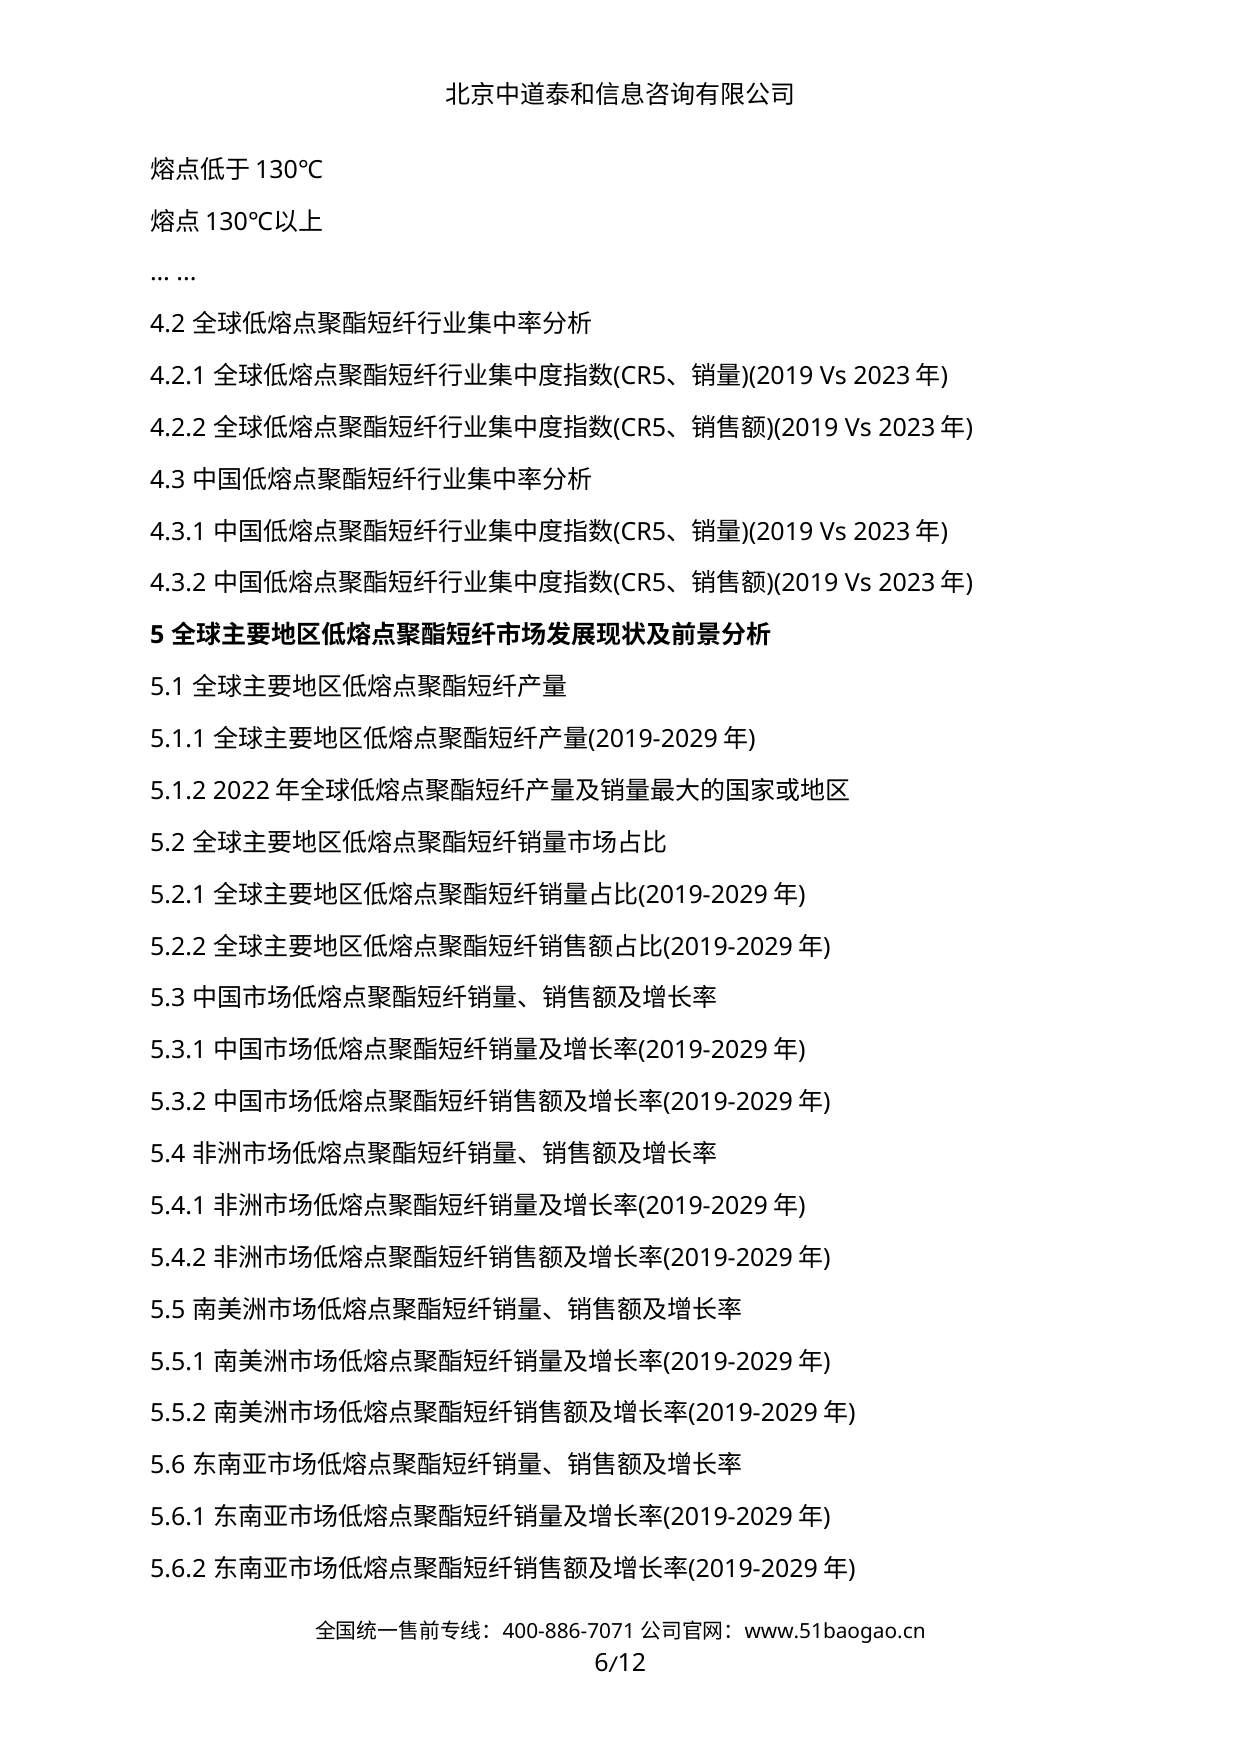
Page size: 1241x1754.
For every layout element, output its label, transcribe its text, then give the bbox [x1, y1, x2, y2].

text 5.6.2 东南亚市场低熔点聚酯短纤销售额及增长率(2019-2029年) [150, 1548, 1090, 1585]
text 5.3.2 中国市场低熔点聚酯短纤销售额及增长率(2019-2029年) [150, 1082, 1090, 1118]
text 5.5 南美洲市场低熔点聚酯短纤销量、销售额及增长率 [150, 1289, 1090, 1325]
text 4.2.1 全球低熔点聚酯短纤行业集中度指数(CR5、销量)(2019 Vs 2023年) [150, 355, 1090, 392]
text 5.1.1 全球主要地区低熔点聚酯短纤产量(2019-2029年) [150, 718, 1090, 755]
text 5 全球主要地区低熔点聚酯短纤市场发展现状及前景分析 [150, 615, 1090, 651]
text … ... [150, 254, 1090, 288]
text 4.2 全球低熔点聚酯短纤行业集中率分析 [150, 303, 1090, 340]
text 5.5.2 南美洲市场低熔点聚酯短纤销售额及增长率(2019-2029年) [150, 1393, 1090, 1429]
text 熔点低于130℃ [150, 150, 1090, 186]
text 5.6 东南亚市场低熔点聚酯短纤销量、销售额及增长率 [150, 1445, 1090, 1481]
text 5.2.1 全球主要地区低熔点聚酯短纤销量占比(2019-2029年) [150, 874, 1090, 910]
text 熔点130℃以上 [150, 202, 1090, 238]
text 5.5.1 南美洲市场低熔点聚酯短纤销量及增长率(2019-2029年) [150, 1341, 1090, 1377]
text 5.1.2 2022年全球低熔点聚酯短纤产量及销量最大的国家或地区 [150, 770, 1090, 807]
text 5.2 全球主要地区低熔点聚酯短纤销量市场占比 [150, 822, 1090, 858]
text 5.4 非洲市场低熔点聚酯短纤销量、销售额及增长率 [150, 1133, 1090, 1170]
text 5.1 全球主要地区低熔点聚酯短纤产量 [150, 667, 1090, 703]
text 5.2.2 全球主要地区低熔点聚酯短纤销售额占比(2019-2029年) [150, 926, 1090, 962]
text 4.3 中国低熔点聚酯短纤行业集中率分析 [150, 459, 1090, 495]
text 4.2.2 全球低熔点聚酯短纤行业集中度指数(CR5、销售额)(2019 Vs 2023年) [150, 407, 1090, 443]
text 5.3 中国市场低熔点聚酯短纤销量、销售额及增长率 [150, 978, 1090, 1014]
text 4.3.2 中国低熔点聚酯短纤行业集中度指数(CR5、销售额)(2019 Vs 2023年) [150, 563, 1090, 599]
text 5.4.1 非洲市场低熔点聚酯短纤销量及增长率(2019-2029年) [150, 1185, 1090, 1222]
text 5.6.1 东南亚市场低熔点聚酯短纤销量及增长率(2019-2029年) [150, 1497, 1090, 1533]
text 5.3.1 中国市场低熔点聚酯短纤销量及增长率(2019-2029年) [150, 1030, 1090, 1066]
text 5.4.2 非洲市场低熔点聚酯短纤销售额及增长率(2019-2029年) [150, 1237, 1090, 1273]
text 4.3.1 中国低熔点聚酯短纤行业集中度指数(CR5、销量)(2019 Vs 2023年) [150, 511, 1090, 547]
